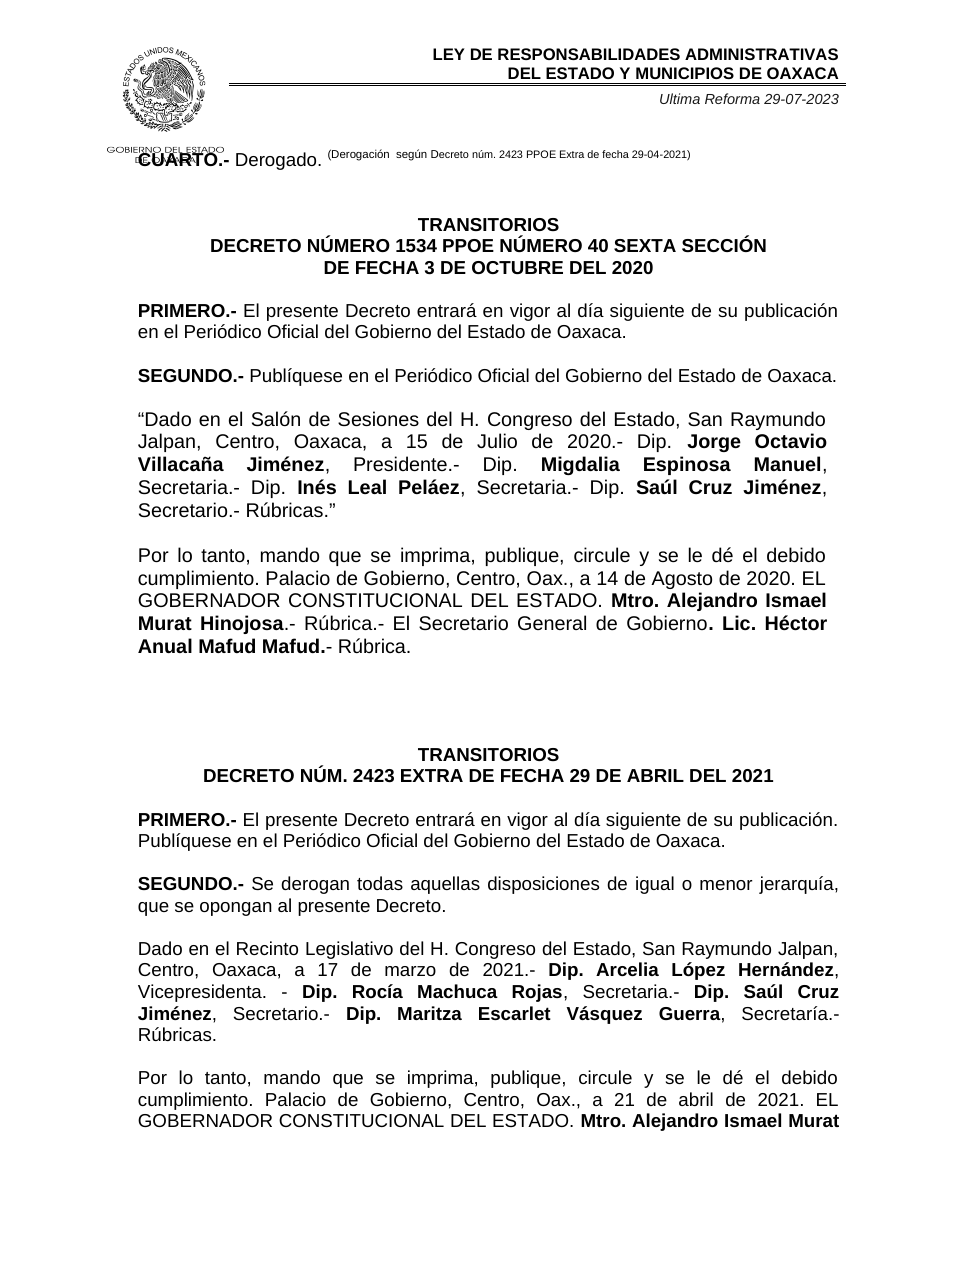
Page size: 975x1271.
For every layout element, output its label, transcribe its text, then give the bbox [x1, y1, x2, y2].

text TRANSITORIOS [138, 213, 839, 235]
text DECRETO NÚM. 2423 EXTRA DE FECHA 29 DE ABRIL DEL 2021 [138, 765, 839, 787]
picture [104, 44, 227, 166]
text Dado en el Recinto Legislativo del H. Congreso del Estado, San Raymundo Jalpan, Centro, Oaxaca, a 17 de marzo de 2021.- Dip. Arcelia López Hernández, Vicepresidenta. - Dip. Rocía Machuca Rojas, Secretaria.- Dip. Saúl Cruz Jiménez, Secretario.- Dip. Maritza Escarlet Vásquez Guerra, Secretaría.- Rúbricas. [138, 938, 839, 1046]
text DECRETO NÚMERO 1534 PPOE NÚMERO 40 SEXTA SECCIÓN [138, 235, 839, 257]
text “Dado en el Salón de Sesiones del H. Congreso del Estado, San Raymundo Jalpan, Centro, Oaxaca, a 15 de Julio de 2020.- Dip. Jorge Octavio Villacaña Jiménez, Presidente.- Dip. Migdalia Espinosa Manuel, Secretaria.- Dip. Inés Leal Peláez, Secretaria.- Dip. Saúl Cruz Jiménez, Secretario.- Rúbricas.” [138, 408, 827, 521]
text TRANSITORIOS [138, 744, 839, 765]
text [138, 1067, 839, 1132]
text SEGUNDO.- Se derogan todas aquellas disposiciones de igual o menor jerarquía, que se opongan al presente Decreto. [138, 873, 839, 916]
text DE FECHA 3 DE OCTUBRE DEL 2020 [138, 257, 839, 278]
text SEGUNDO.- Publíquese en el Periódico Oficial del Gobierno del Estado de Oaxaca. [138, 364, 839, 386]
text PRIMERO.- El presente Decreto entrará en vigor al día siguiente de su publicación. Publíquese en el Periódico Oficial del Gobierno del Estado de Oaxaca. [138, 808, 839, 851]
text CUARTO.- Derogado. (Derogación según Decreto núm. 2423 PPOE Extra de fecha 29-04-2021) [138, 148, 839, 170]
text Por lo tanto, mando que se imprima, publique, circule y se le dé el debido cumplimiento. Palacio de Gobierno, Centro, Oax., a 14 de Agosto de 2020. EL GOBERNADOR CONSTITUCIONAL DEL ESTADO. Mtro. Alejandro Ismael Murat Hinojosa.- Rúbrica.- El Secretario General de Gobierno. Lic. Héctor Anual Mafud Mafud.- Rúbrica. [138, 544, 827, 657]
text PRIMERO.- El presente Decreto entrará en vigor al día siguiente de su publicación en el Periódico Oficial del Gobierno del Estado de Oaxaca. [138, 300, 839, 343]
